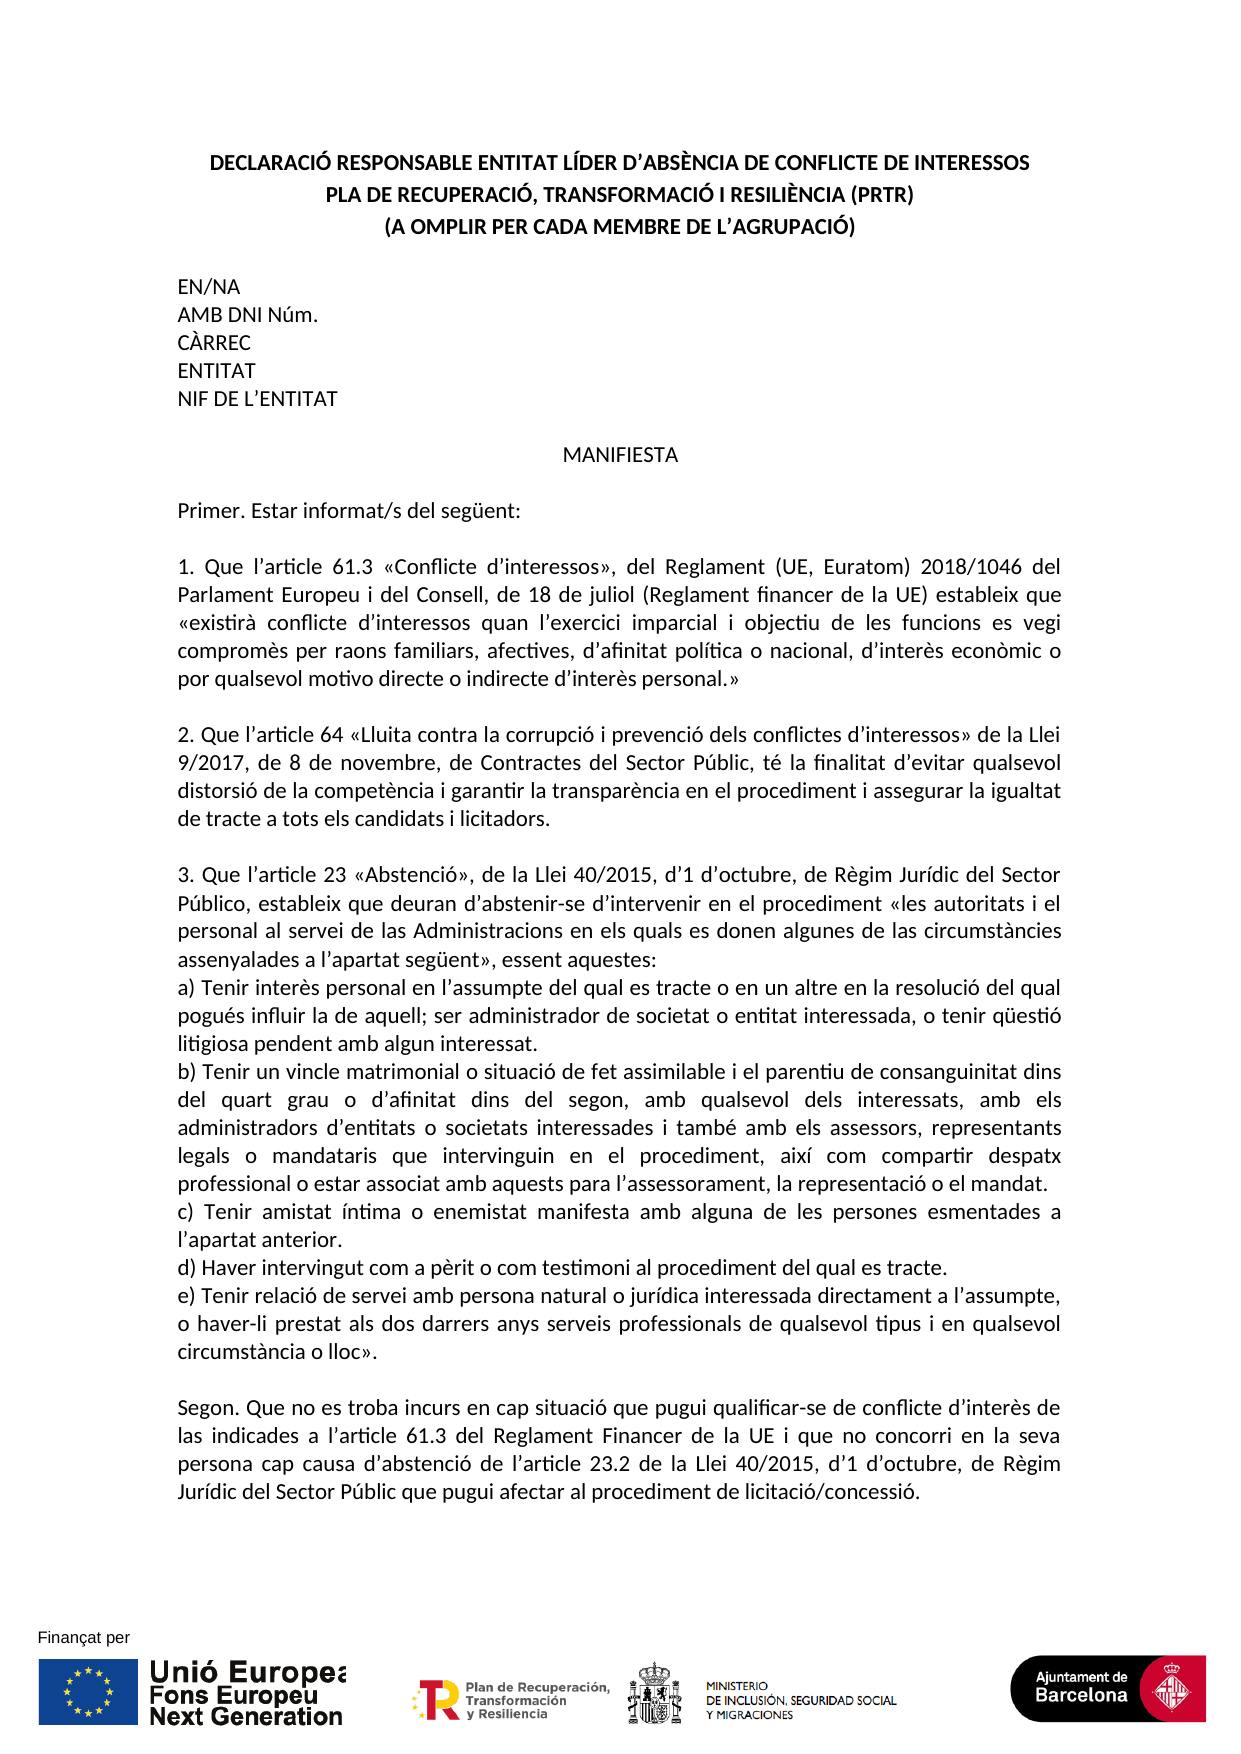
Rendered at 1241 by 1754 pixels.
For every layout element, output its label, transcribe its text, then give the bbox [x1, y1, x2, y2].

text PLA DE RECUPERACIÓ, TRANSFORMACIÓ I RESILIÈNCIA (PRTR) [177, 180, 1063, 208]
picture [1005, 1650, 1209, 1727]
text AMB DNI Núm. [177, 300, 1063, 328]
text e) Tenir relació de servei amb persona natural o jurídica interessada directament a l’assumpte, o haver-li prestat als dos darrers anys serveis professionals de qualsevol tipus i en qualsevol circumstància o lloc». [177, 1281, 1063, 1365]
text 3. Que l’article 23 «Abstenció», de la Llei 40/2015, d’1 d’octubre, de Règim Jurídic del Sector Público, estableix que deuran d’abstenir-se d’intervenir en el procediment «les autoritats i el personal al servei de las Administracions en els quals es donen algunes de las circumstàncies assenyalades a l’apartat següent», essent aquestes: [177, 861, 1063, 973]
text 2. Que l’article 64 «Lluita contra la corrupció i prevenció dels conflictes d’interessos» de la Llei 9/2017, de 8 de novembre, de Contractes del Sector Públic, té la finalitat d’evitar qualsevol distorsió de la competència i garantir la transparència en el procediment i assegurar la igualtat de tracte a tots els candidats i licitadors. [177, 721, 1063, 833]
text Primer. Estar informat/s del següent: [177, 496, 1063, 524]
text b) Tenir un vincle matrimonial o situació de fet assimilable i el parentiu de consanguinitat dins del quart grau o d’afinitat dins del segon, amb qualsevol dels interessats, amb els administradors d’entitats o societats interessades i també amb els assessors, representants legals o mandataris que intervinguin en el procediment, així com compartir despatx professional o estar associat amb aquests para l’assessorament, la representació o el mandat. [177, 1057, 1063, 1197]
picture [402, 1661, 619, 1738]
text CÀRREC [177, 328, 1063, 356]
text c) Tenir amistat íntima o enemistat manifesta amb alguna de les persones esmentades a l’apartat anterior. [177, 1197, 1063, 1253]
text ENTITAT [177, 356, 1063, 384]
text NIF DE L’ENTITAT [177, 384, 1063, 412]
text DECLARACIÓ RESPONSABLE ENTITAT LÍDER D’ABSÈNCIA DE CONFLICTE DE INTERESSOS [177, 148, 1063, 176]
text (A OMPLIR PER CADA MEMBRE DE L’AGRUPACIÓ) [177, 212, 1063, 240]
text EN/NA [177, 272, 1063, 300]
text d) Haver intervingut com a pèrit o com testimoni al procediment del qual es tracte. [177, 1253, 1063, 1281]
text Segon. Que no es troba incurs en cap situació que pugui qualificar-se de conflicte d’interès de las indicades a l’article 61.3 del Reglament Financer de la UE i que no concorri en la seva persona cap causa d’abstenció de l’article 23.2 de la Llei 40/2015, d’1 d’octubre, de Règim Jurídic del Sector Públic que pugui afectar al procediment de licitació/concessió. [177, 1393, 1063, 1505]
text 1. Que l’article 61.3 «Conflicte d’interessos», del Reglament (UE, Euratom) 2018/1046 del Parlament Europeu i del Consell, de 18 de juliol (Reglament financer de la UE) estableix que «existirà conflicte d’interessos quan l’exercici imparcial i objectiu de les funcions es vegi compromès per raons familiars, afectives, d’afinitat política o nacional, d’interès econòmic o por qualsevol motivo directe o indirecte d’interès personal.» [177, 552, 1063, 692]
text a) Tenir interès personal en l’assumpte del qual es tracte o en un altre en la resolució del qual pogués influir la de aquell; ser administrador de societat o entitat interessada, o tenir qüestió litigiosa pendent amb algun interessat. [177, 973, 1063, 1057]
text MANIFIESTA [177, 440, 1063, 468]
